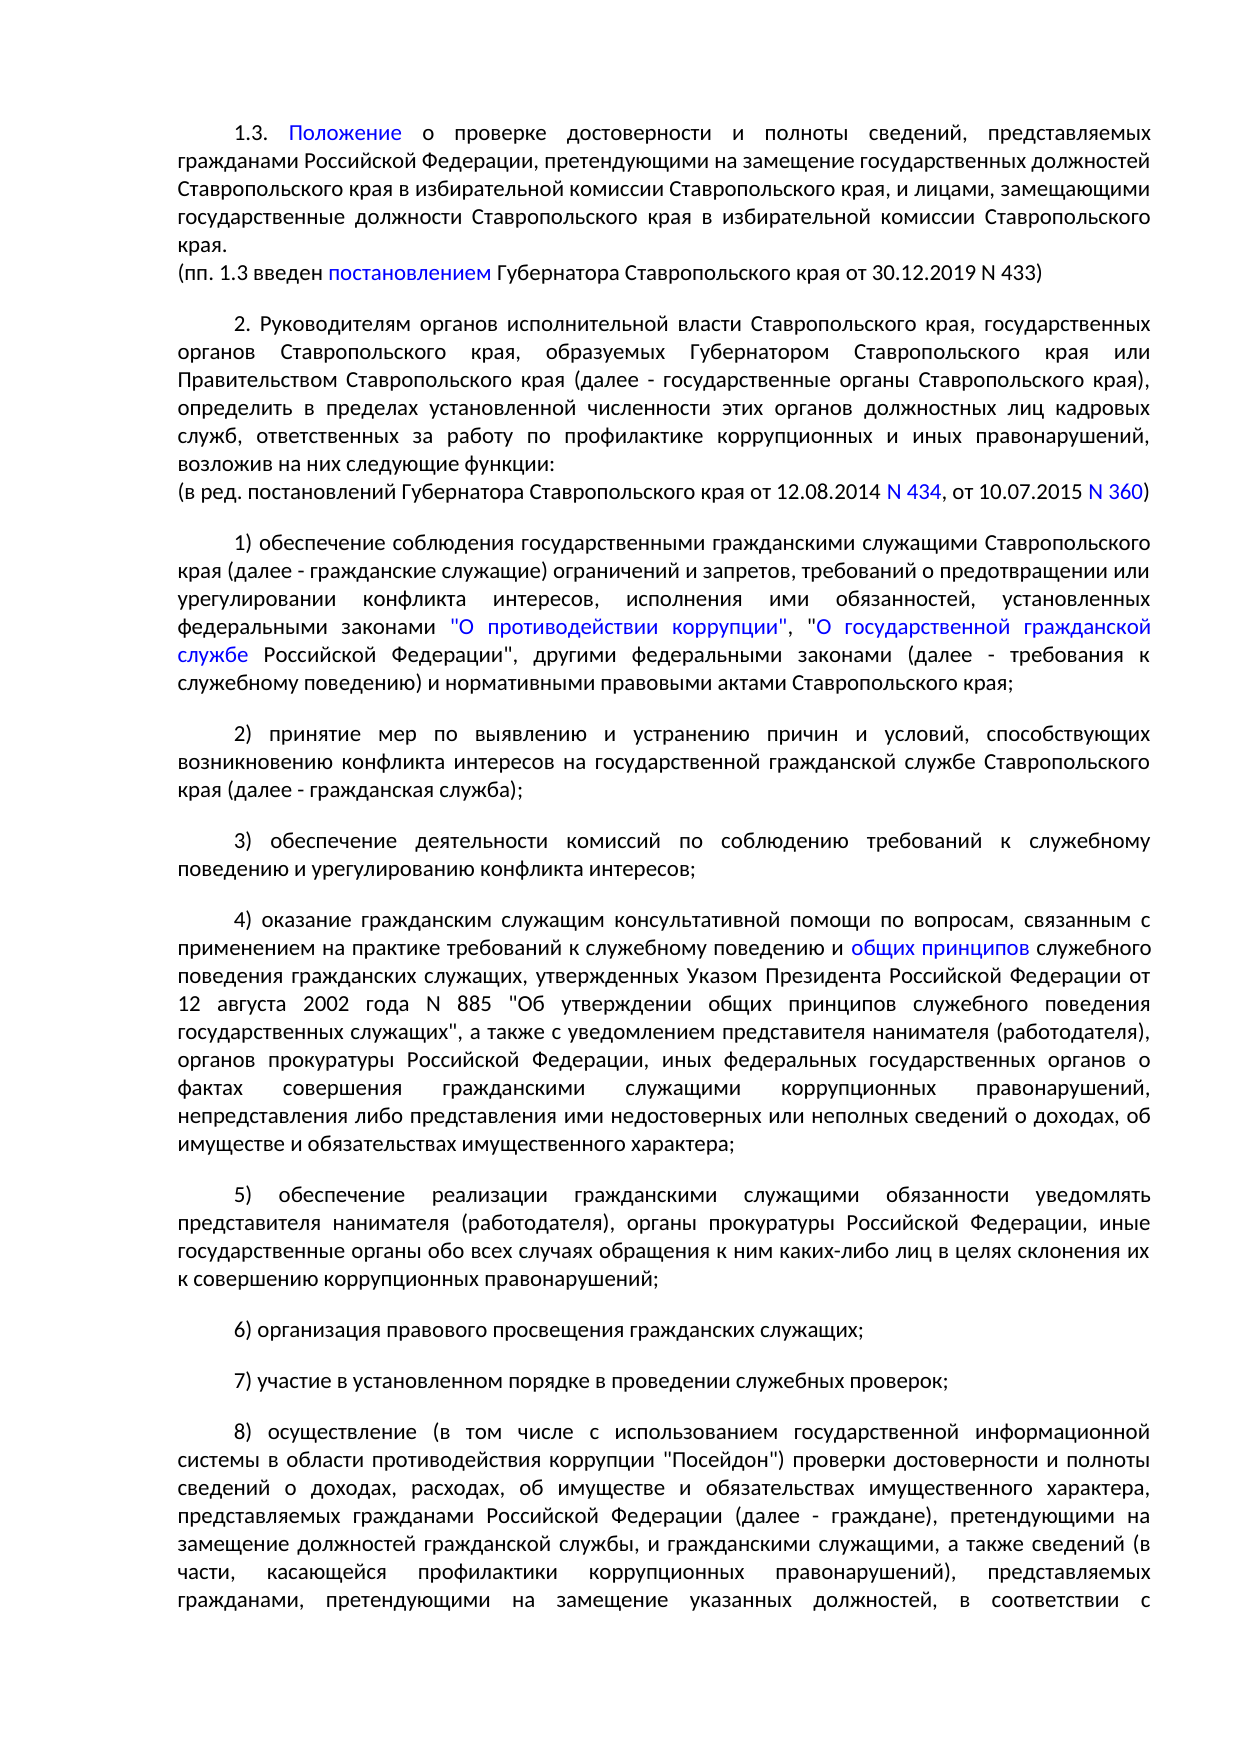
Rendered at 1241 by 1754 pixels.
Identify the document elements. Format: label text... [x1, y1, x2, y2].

text 6) организация правового просвещения гражданских служащих; [177, 1315, 1152, 1343]
text (в ред. постановлений Губернатора Ставропольского края от 12.08.2014 N 434, от 10.07.2015 N 360) [177, 477, 1152, 505]
text 5) обеспечение реализации гражданскими служащими обязанности уведомлять представителя нанимателя (работодателя), органы прокуратуры Российской Федерации, иные государственные органы обо всех случаях обращения к ним каких-либо лиц в целях склонения их к совершению коррупционных правонарушений; [177, 1180, 1152, 1292]
text 7) участие в установленном порядке в проведении служебных проверок; [177, 1366, 1152, 1394]
text (пп. 1.3 введен постановлением Губернатора Ставропольского края от 30.12.2019 N 433) [177, 258, 1152, 286]
text 4) оказание гражданским служащим консультативной помощи по вопросам, связанным с применением на практике требований к служебному поведению и общих принципов служебного поведения гражданских служащих, утвержденных Указом Президента Российской Федерации от 12 августа 2002 года N 885 "Об утверждении общих принципов служебного поведения государственных служащих", а также с уведомлением представителя нанимателя (работодателя), органов прокуратуры Российской Федерации, иных федеральных государственных органов о фактах совершения гражданскими служащими коррупционных правонарушений, непредставления либо представления ими недостоверных или неполных сведений о доходах, об имуществе и обязательствах имущественного характера; [177, 905, 1152, 1157]
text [177, 1417, 1152, 1613]
text 1) обеспечение соблюдения государственными гражданскими служащими Ставропольского края (далее - гражданские служащие) ограничений и запретов, требований о предотвращении или урегулировании конфликта интересов, исполнения ими обязанностей, установленных федеральными законами "О противодействии коррупции", "О государственной гражданской службе Российской Федерации", другими федеральными законами (далее - требования к служебному поведению) и нормативными правовыми актами Ставропольского края; [177, 528, 1152, 696]
text 1.3. Положение о проверке достоверности и полноты сведений, представляемых гражданами Российской Федерации, претендующими на замещение государственных должностей Ставропольского края в избирательной комиссии Ставропольского края, и лицами, замещающими государственные должности Ставропольского края в избирательной комиссии Ставропольского края. [177, 118, 1152, 258]
text 2) принятие мер по выявлению и устранению причин и условий, способствующих возникновению конфликта интересов на государственной гражданской службе Ставропольского края (далее - гражданская служба); [177, 719, 1152, 803]
text 3) обеспечение деятельности комиссий по соблюдению требований к служебному поведению и урегулированию конфликта интересов; [177, 826, 1152, 882]
text 2. Руководителям органов исполнительной власти Ставропольского края, государственных органов Ставропольского края, образуемых Губернатором Ставропольского края или Правительством Ставропольского края (далее - государственные органы Ставропольского края), определить в пределах установленной численности этих органов должностных лиц кадровых служб, ответственных за работу по профилактике коррупционных и иных правонарушений, возложив на них следующие функции: [177, 309, 1152, 477]
